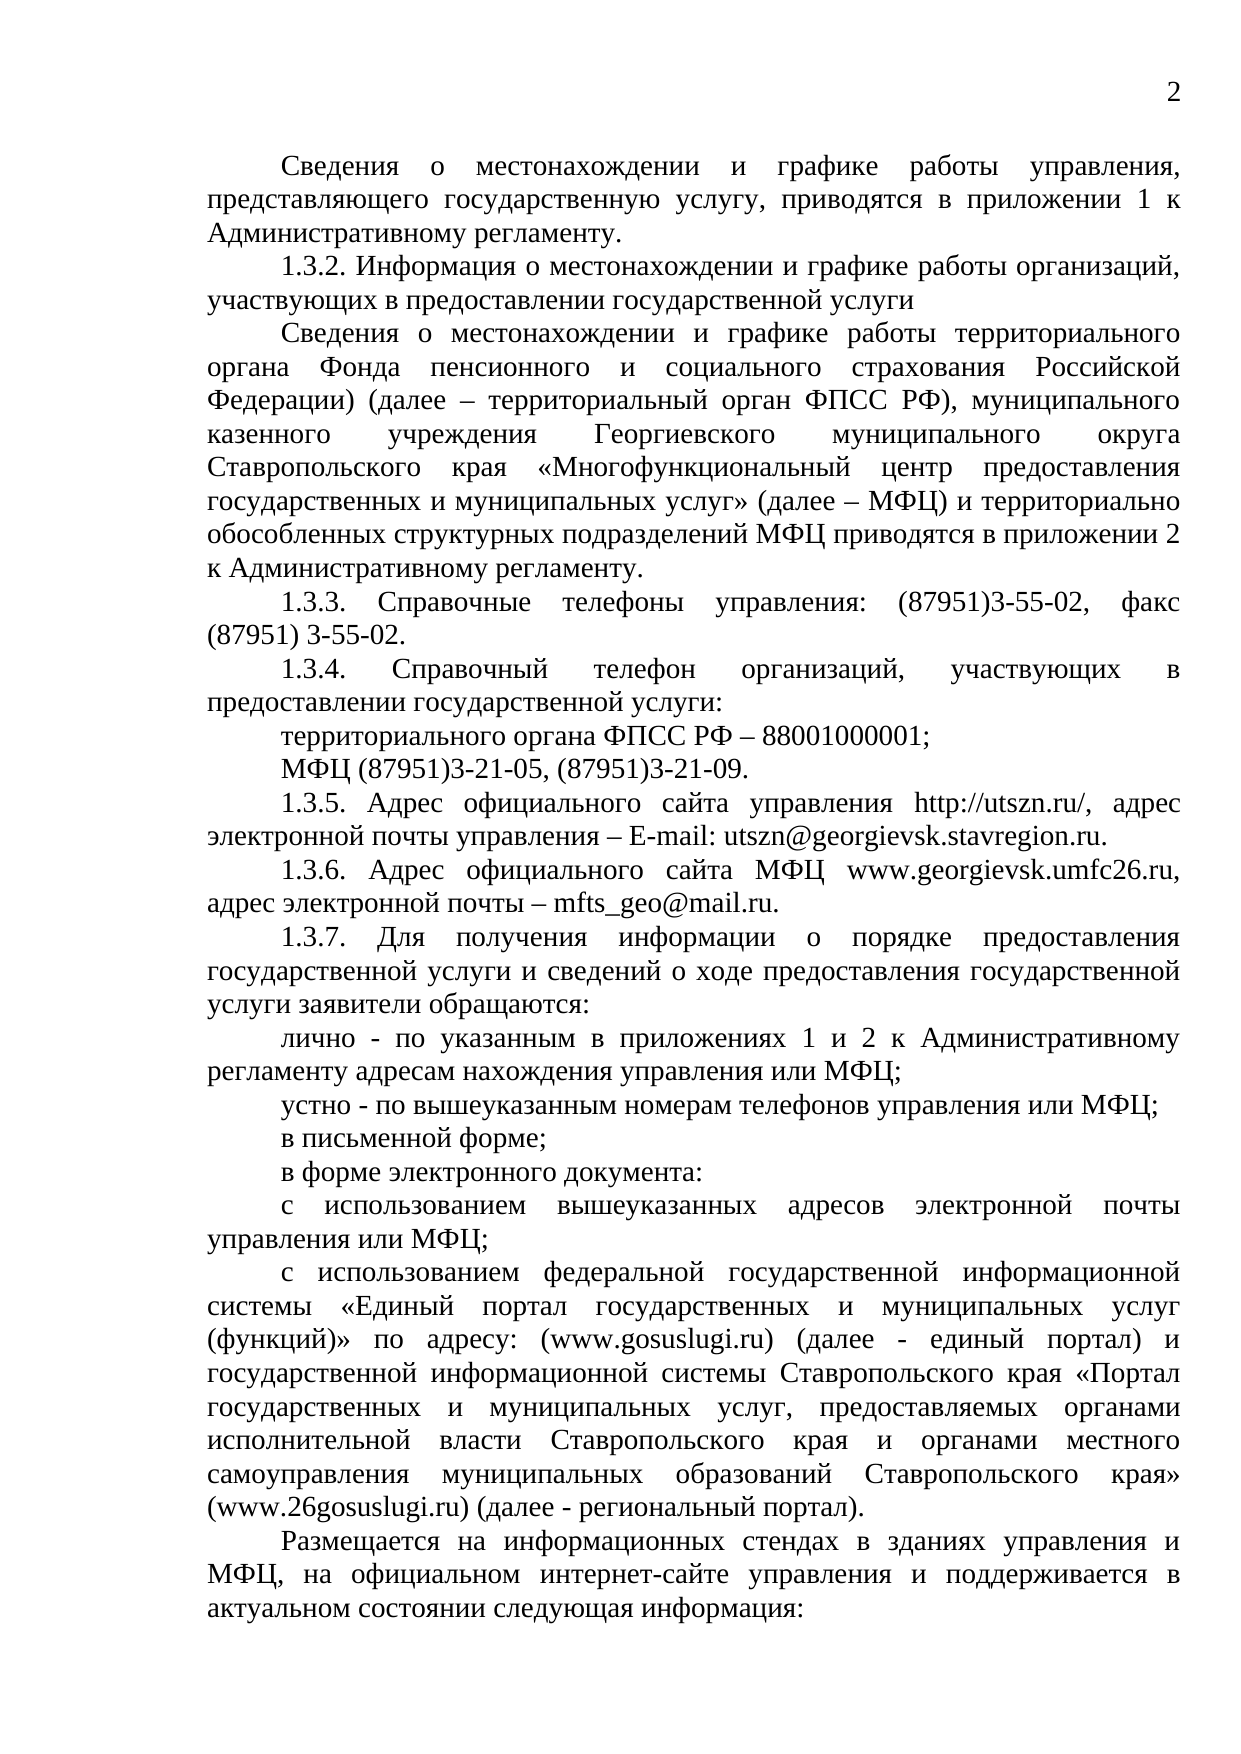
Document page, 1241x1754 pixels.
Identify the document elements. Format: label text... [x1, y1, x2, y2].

text МФЦ (87951)3-21-05, (87951)3-21-09. [207, 751, 1181, 785]
text 1.3.4. Справочный телефон организаций, участвующих в предоставлении государственной услуги: [207, 651, 1181, 718]
text Размещается на информационных стендах в зданиях управления и МФЦ, на официальном интернет-сайте управления и поддерживается в актуальном состоянии следующая информация: [207, 1523, 1181, 1623]
text в форме электронного документа: [207, 1154, 1181, 1187]
text территориального органа ФПСС РФ – 88001000001; [207, 718, 1181, 751]
text в письменной форме; [207, 1120, 1181, 1154]
text 1.3.3. Справочные телефоны управления: (87951)3-55-02, факс (87951) 3-55-02. [207, 584, 1181, 651]
text Сведения о местонахождении и графике работы управления, представляющего государственную услугу, приводятся в приложении 1 к Административному регламенту. [207, 148, 1181, 248]
text 1.3.2. Информация о местонахождении и графике работы организаций, участвующих в предоставлении государственной услуги [207, 248, 1181, 315]
text устно - по вышеуказанным номерам телефонов управления или МФЦ; [207, 1087, 1181, 1120]
text лично - по указанным в приложениях 1 и 2 к Административному регламенту адресам нахождения управления или МФЦ; [207, 1020, 1181, 1087]
text с использованием вышеуказанных адресов электронной почты управления или МФЦ; [207, 1187, 1181, 1254]
text 1.3.7. Для получения информации о порядке предоставления государственной услуги и сведений о ходе предоставления государственной услуги заявители обращаются: [207, 919, 1181, 1020]
text Сведения о местонахождении и графике работы территориального органа Фонда пенсионного и социального страхования Российской Федерации) (далее – территориальный орган ФПСС РФ), муниципального казенного учреждения Георгиевского муниципального округа Ставропольского края «Многофункциональный центр предоставления государственных и муниципальных услуг» (далее – МФЦ) и территориально обособленных структурных подразделений МФЦ приводятся в приложении 2 к Административному регламенту. [207, 315, 1181, 584]
text 1.3.5. Адрес официального сайта управления http://utszn.ru/, адрес электронной почты управления – E-mail: utszn@georgievsk.stavregion.ru. [207, 785, 1181, 852]
text с использованием федеральной государственной информационной системы «Единый портал государственных и муниципальных услуг (функций)» по адресу: (www.gosuslugi.ru) (далее - единый портал) и государственной информационной системы Ставропольского края «Портал государственных и муниципальных услуг, предоставляемых органами исполнительной власти Ставропольского края и органами местного самоуправления муниципальных образований Ставропольского края» (www.26gosuslugi.ru) (далее - региональный портал). [207, 1254, 1181, 1523]
text 1.3.6. Адрес официального сайта МФЦ www.georgievsk.umfc26.ru, адрес электронной почты – mfts_geo@mail.ru. [207, 852, 1181, 919]
